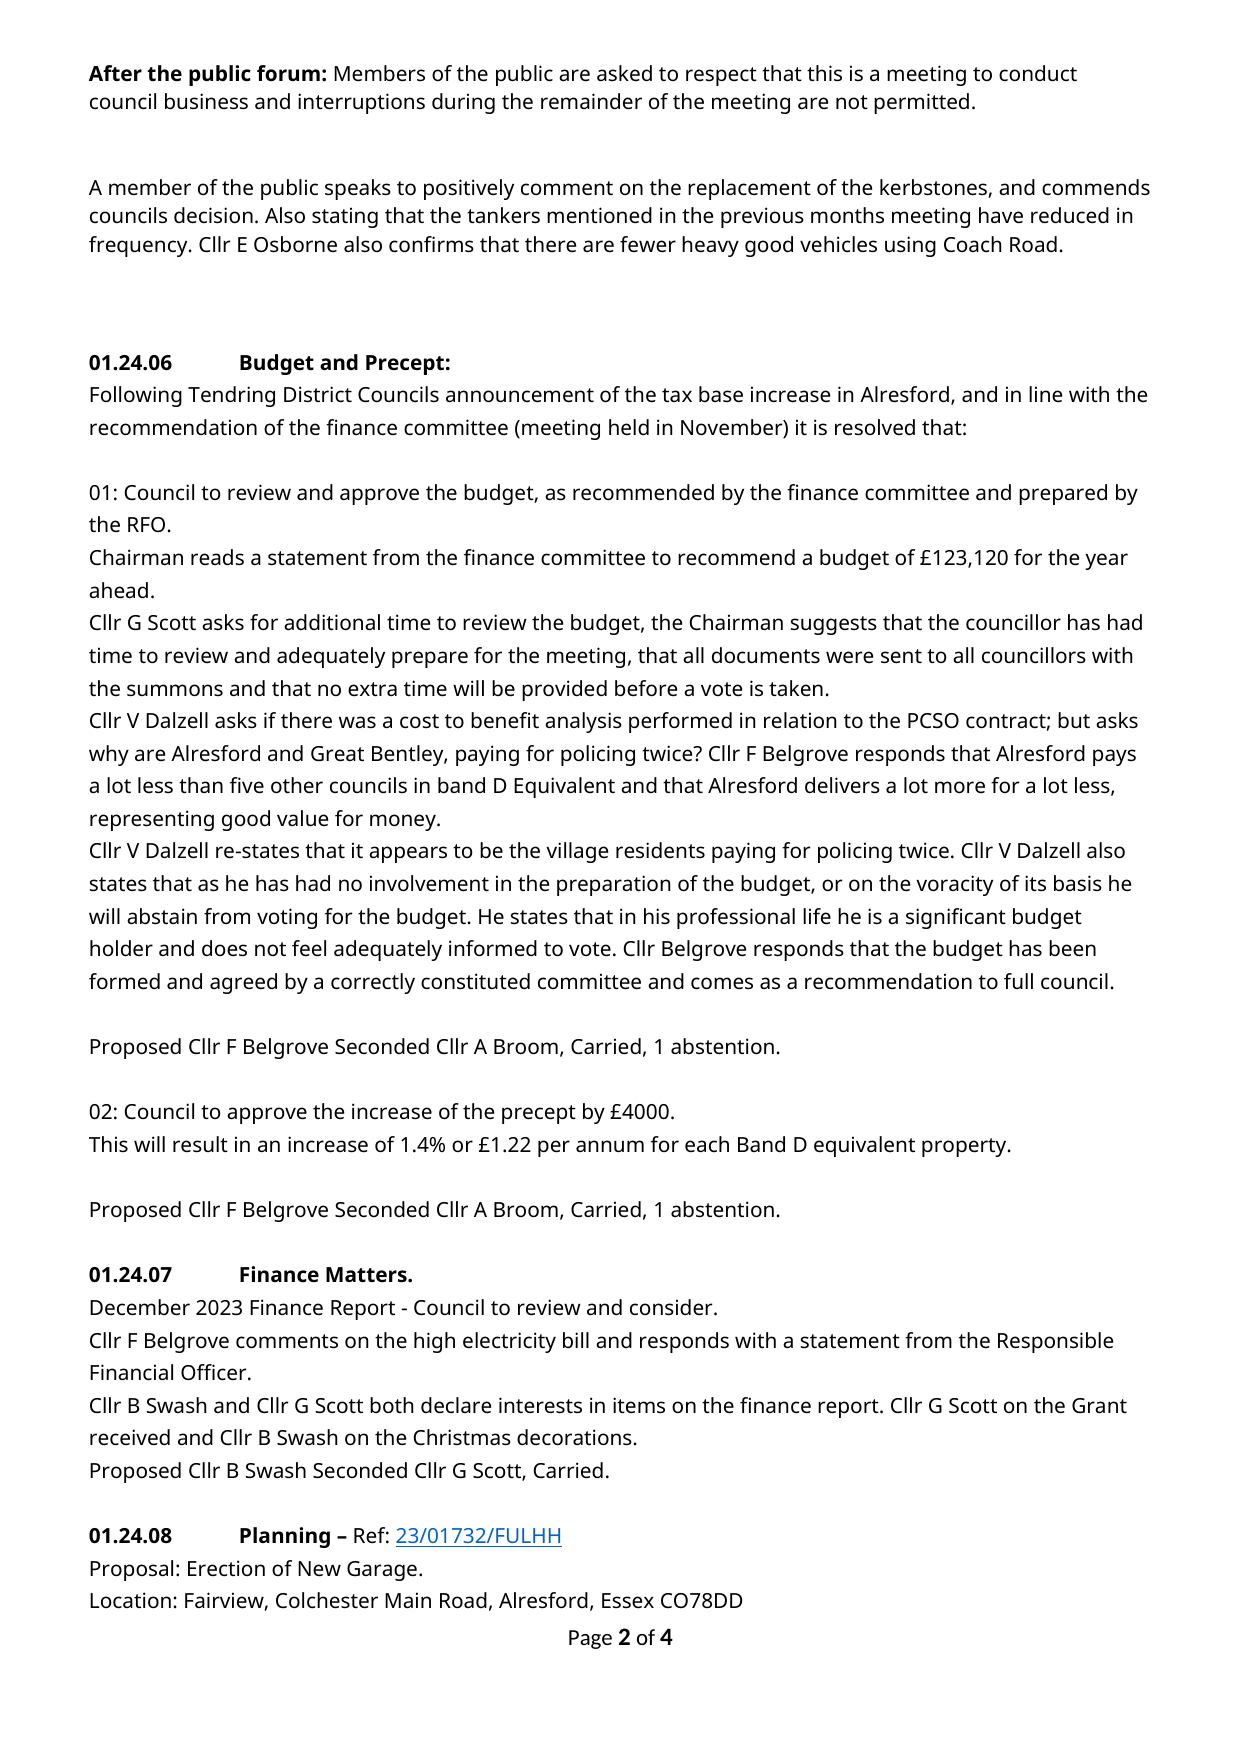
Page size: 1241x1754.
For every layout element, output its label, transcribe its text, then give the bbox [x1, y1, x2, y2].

text After the public forum: Members of the public are asked to respect that this is a meeting to conduct council business and interruptions during the remainder of the meeting are not permitted. [89, 59, 1152, 116]
list Budget and Precept: [89, 348, 1152, 376]
text Cllr G Scott asks for additional time to review the budget, the Chairman suggests that the councillor has had time to review and adequately prepare for the meeting, that all documents were sent to all councillors with the summons and that no extra time will be provided before a vote is taken. [89, 608, 1152, 702]
text Location: Fairview, Colchester Main Road, Alresford, Essex CO78DD [89, 1587, 1152, 1615]
text Proposal: Erection of New Garage. [89, 1554, 1152, 1582]
text Cllr V Dalzell re-states that it appears to be the village residents paying for policing twice. Cllr V Dalzell also states that as he has had no involvement in the preparation of the budget, or on the voracity of its basis he will abstain from voting for the budget. He states that in his professional life he is a significant budget holder and does not feel adequately informed to vote. Cllr Belgrove responds that the budget has been formed and agreed by a correctly constituted committee and comes as a recommendation to full council. [89, 837, 1152, 996]
text Proposed Cllr F Belgrove Seconded Cllr A Broom, Carried, 1 abstention. [89, 1195, 1152, 1224]
text Cllr V Dalzell asks if there was a cost to benefit analysis performed in relation to the PCSO contract; but asks why are Alresford and Great Bentley, paying for policing twice? Cllr F Belgrove responds that Alresford pays a lot less than five other councils in band D Equivalent and that Alresford delivers a lot more for a lot less, representing good value for money. [89, 706, 1152, 832]
text 02: Council to approve the increase of the precept by £4000. [89, 1097, 1152, 1126]
list Planning – Ref: 23/01732/FULHH [89, 1521, 1152, 1550]
text 01: Council to review and approve the budget, as recommended by the finance committee and prepared by the RFO. [89, 478, 1152, 539]
text This will result in an increase of 1.4% or £1.22 per annum for each Band D equivalent property. [89, 1130, 1152, 1158]
text Chairman reads a statement from the finance committee to recommend a budget of £123,120 for the year ahead. [89, 543, 1152, 604]
text Cllr B Swash and Cllr G Scott both declare interests in items on the finance report. Cllr G Scott on the Grant received and Cllr B Swash on the Christmas decorations. [89, 1391, 1152, 1452]
text Following Tendring District Councils announcement of the tax base increase in Alresford, and in line with the recommendation of the finance committee (meeting held in November) it is resolved that: [89, 380, 1152, 441]
text December 2023 Finance Report - Council to review and consider. [89, 1293, 1152, 1322]
list Finance Matters. [89, 1261, 1152, 1289]
text Proposed Cllr F Belgrove Seconded Cllr A Broom, Carried, 1 abstention. [89, 1032, 1152, 1061]
text A member of the public speaks to positively comment on the replacement of the kerbstones, and commends councils decision. Also stating that the tankers mentioned in the previous months meeting have reduced in frequency. Cllr E Osborne also confirms that there are fewer heavy good vehicles using Coach Road. [89, 173, 1152, 258]
text Cllr F Belgrove comments on the high electricity bill and responds with a statement from the Responsible Financial Officer. [89, 1326, 1152, 1387]
text Proposed Cllr B Swash Seconded Cllr G Scott, Carried. [89, 1456, 1152, 1484]
